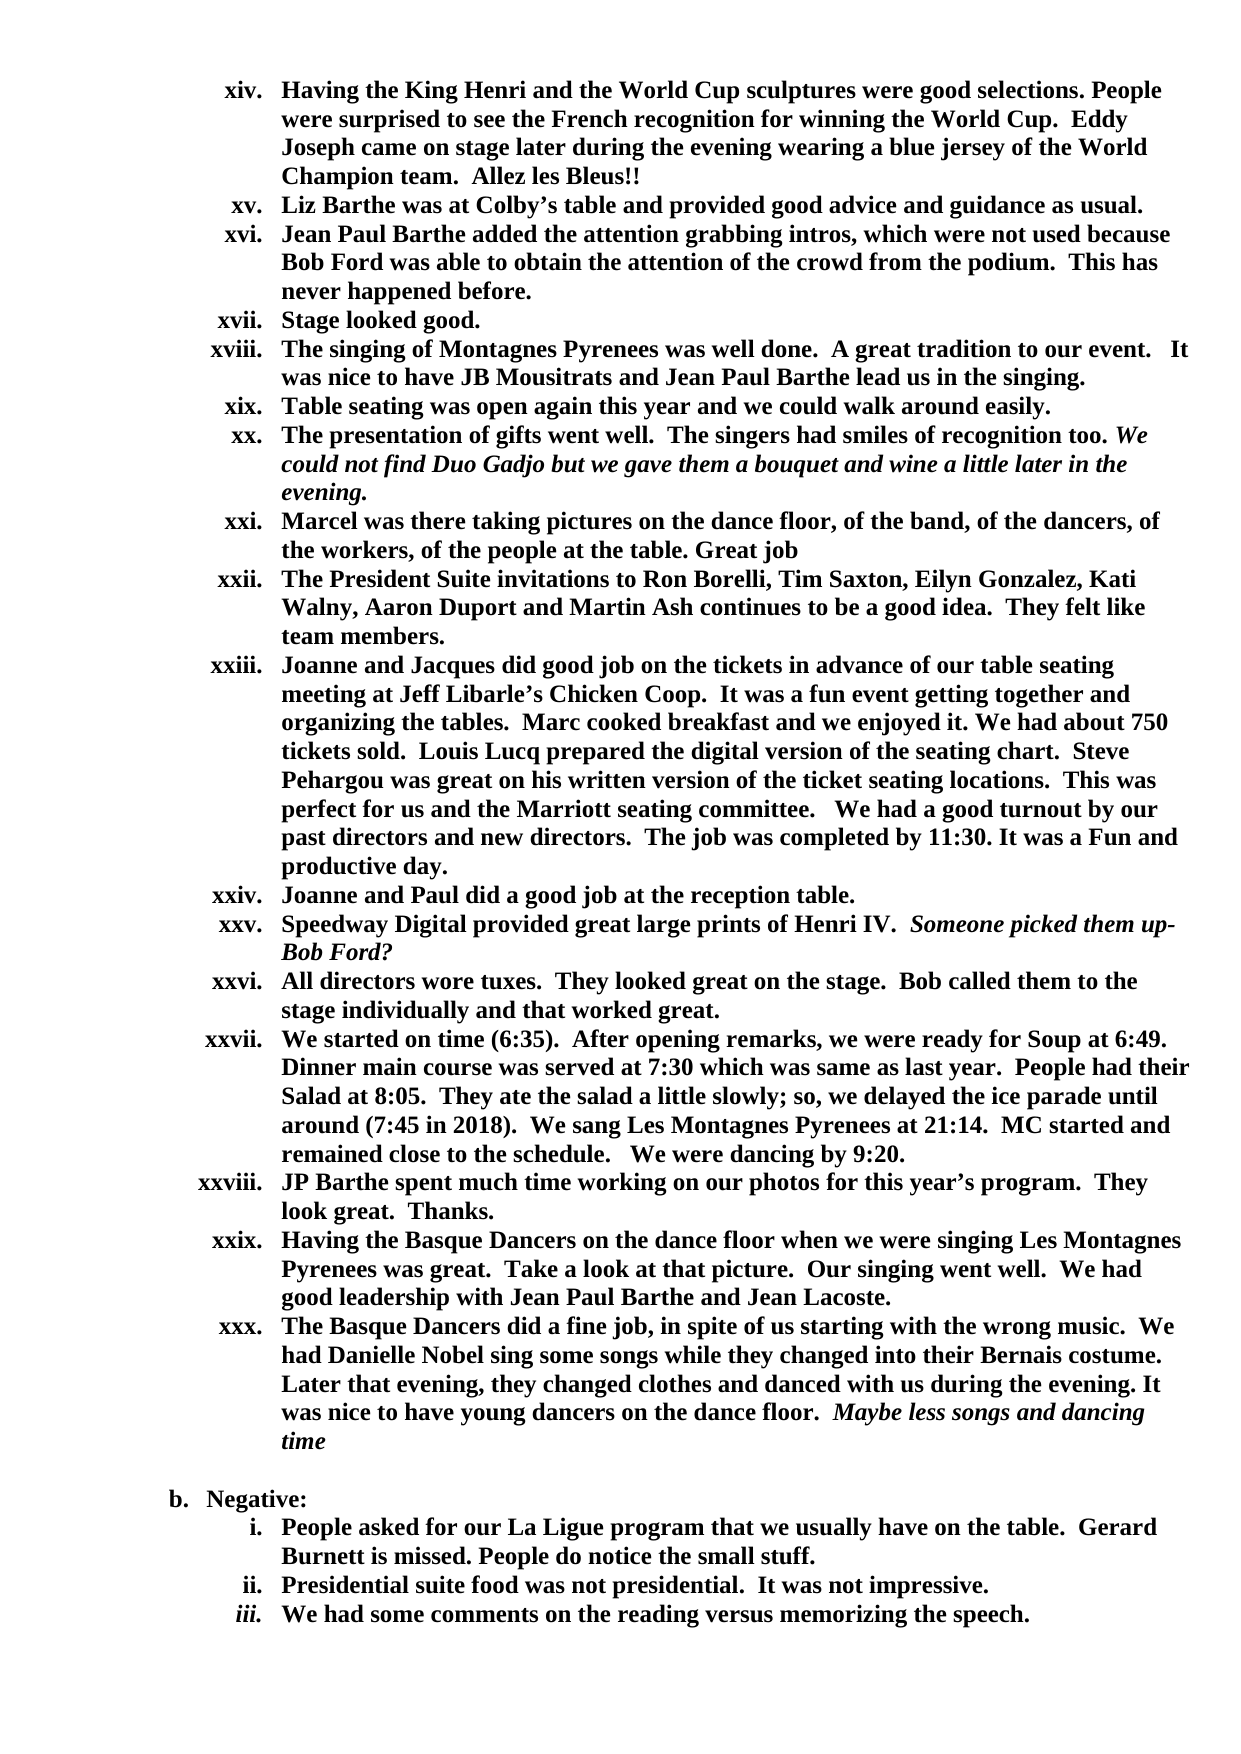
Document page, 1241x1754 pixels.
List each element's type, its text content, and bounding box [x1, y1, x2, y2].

list JP Barthe spent much time working on our photos for this year’s program. They look great. Thanks. [262, 1167, 1191, 1225]
list Having the Basque Dancers on the dance floor when we were singing Les Montagnes Pyrenees was great. Take a look at that picture. Our singing went well. We had good leadership with Jean Paul Barthe and Jean Lacoste. [262, 1225, 1191, 1311]
list The President Suite invitations to Ron Borelli, Tim Saxton, Eilyn Gonzalez, Kati Walny, Aaron Duport and Martin Ash continues to be a good idea. They felt like team members. [262, 564, 1191, 650]
list The singing of Montagnes Pyrenees was well done. A great tradition to our event. It was nice to have JB Mousitrats and Jean Paul Barthe lead us in the singing. [262, 334, 1191, 391]
list Table seating was open again this year and we could walk around easily. [262, 391, 1191, 420]
list People asked for our La Ligue program that we usually have on the table. Gerard Burnett is missed. People do notice the small stuff. [262, 1512, 1191, 1570]
list Joanne and Jacques did good job on the tickets in advance of our table seating meeting at Jeff Libarle’s Chicken Coop. It was a fun event getting together and organizing the tables. Marc cooked breakfast and we enjoyed it. We had about 750 tickets sold. Louis Lucq prepared the digital version of the seating chart. Steve Pehargou was great on his written version of the ticket seating locations. This was perfect for us and the Marriott seating committee. We had a good turnout by our past directors and new directors. The job was completed by 11:30. It was a Fun and productive day. [262, 650, 1191, 880]
list Joanne and Paul did a good job at the reception table. [262, 880, 1191, 909]
list All directors wore tuxes. They looked great on the stage. Bob called them to the stage individually and that worked great. [262, 966, 1191, 1024]
list Presidential suite food was not presidential. It was not impressive. [262, 1570, 1191, 1599]
list Jean Paul Barthe added the attention grabbing intros, which were not used because Bob Ford was able to obtain the attention of the crowd from the podium. This has never happened before. [262, 219, 1191, 305]
list Liz Barthe was at Colby’s table and provided good advice and guidance as usual. [262, 190, 1191, 219]
list Stage looked good. [262, 305, 1191, 334]
list Having the King Henri and the World Cup sculptures were good selections. People were surprised to see the French recognition for winning the World Cup. Eddy Joseph came on stage later during the evening wearing a blue jersey of the World Champion team. Allez les Bleus!! [262, 75, 1191, 190]
list The presentation of gifts went well. The singers had smiles of recognition too. We could not find Duo Gadjo but we gave them a bouquet and wine a little later in the evening. [262, 420, 1191, 506]
list We had some comments on the reading versus memorizing the speech. [262, 1599, 1191, 1627]
list Negative: [169, 1484, 1191, 1512]
list We started on time (6:35). After opening remarks, we were ready for Soup at 6:49. Dinner main course was served at 7:30 which was same as last year. People had their Salad at 8:05. They ate the salad a little slowly; so, we delayed the ice parade until around (7:45 in 2018). We sang Les Montagnes Pyrenees at 21:14. MC started and remained close to the schedule. We were dancing by 9:20. [262, 1024, 1191, 1167]
list Speedway Digital provided great large prints of Henri IV. Someone picked them up-Bob Ford? [262, 909, 1191, 966]
list Marcel was there taking pictures on the dance floor, of the band, of the dancers, of the workers, of the people at the table. Great job [262, 506, 1191, 564]
list The Basque Dancers did a fine job, in spite of us starting with the wrong music. We had Danielle Nobel sing some songs while they changed into their Bernais costume. Later that evening, they changed clothes and danced with us during the evening. It was nice to have young dancers on the dance floor. Maybe less songs and dancing time [262, 1311, 1191, 1455]
